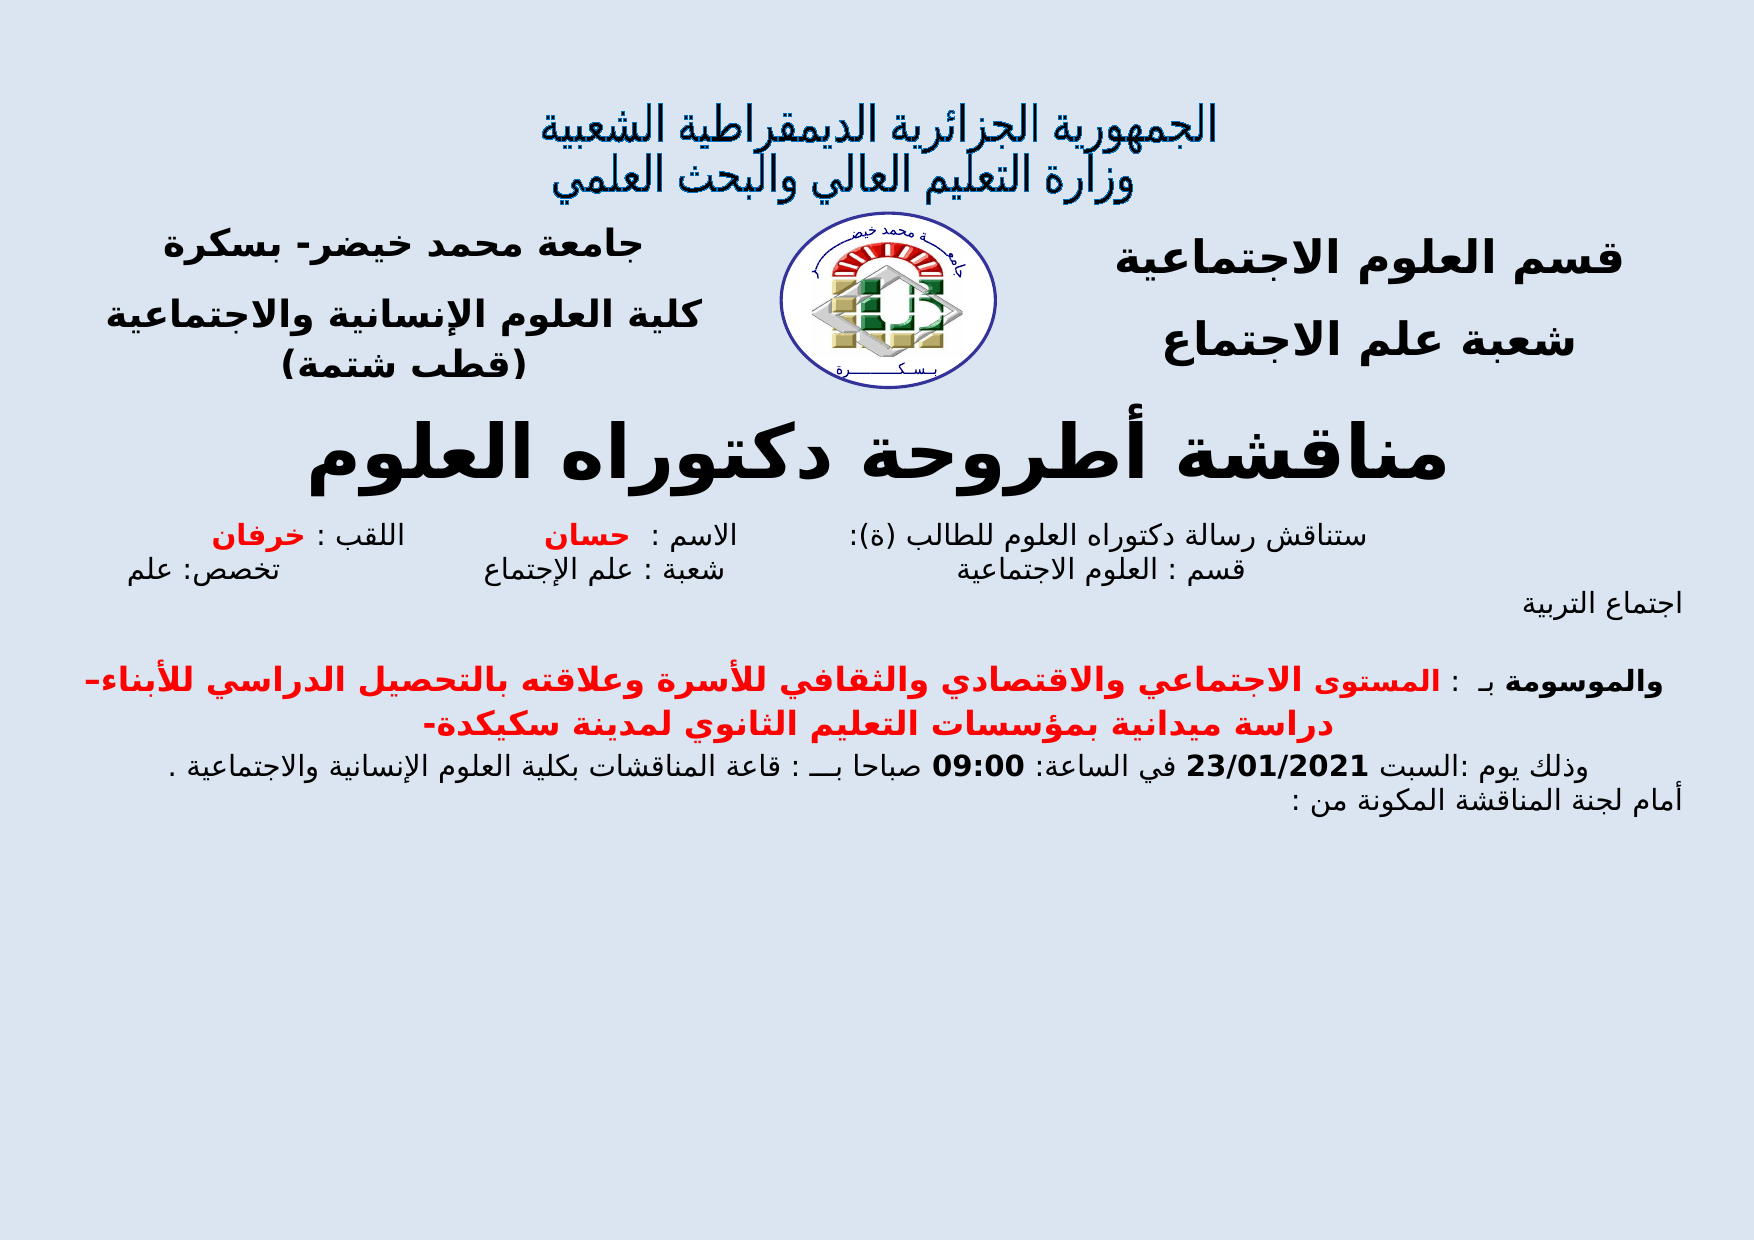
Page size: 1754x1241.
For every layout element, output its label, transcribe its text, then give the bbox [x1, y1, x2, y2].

text أمام لجنة المناقشة المكونة من : [74, 783, 1683, 817]
text والموسومة بـ : المستوى الاجتماعي والاقتصادي والثقافي للأسرة وعلاقته بالتحصيل الدراسي للأبناء–دراسة ميدانية بمؤسسات التعليم الثانوي لمدينة سكيكدة- [74, 660, 1683, 744]
picture [811, 242, 840, 271]
picture [811, 242, 963, 357]
text ستناقش رسالة دكتوراه العلوم للطالب (ة): الاسم : حسان اللقب : خرفان [74, 519, 1683, 553]
text وذلك يوم :السبت 23/01/2021 في الساعة: 09:00 صباحا بـــ : قاعة المناقشات بكلية العلوم الإنسانية والاجتماعية . [74, 749, 1683, 783]
text مناقشة أطروحة دكتوراه العلوم [74, 408, 1683, 496]
text قسم : العلوم الاجتماعية شعبة : علم الإجتماع تخصص: علم اجتماع التربية [74, 553, 1683, 621]
